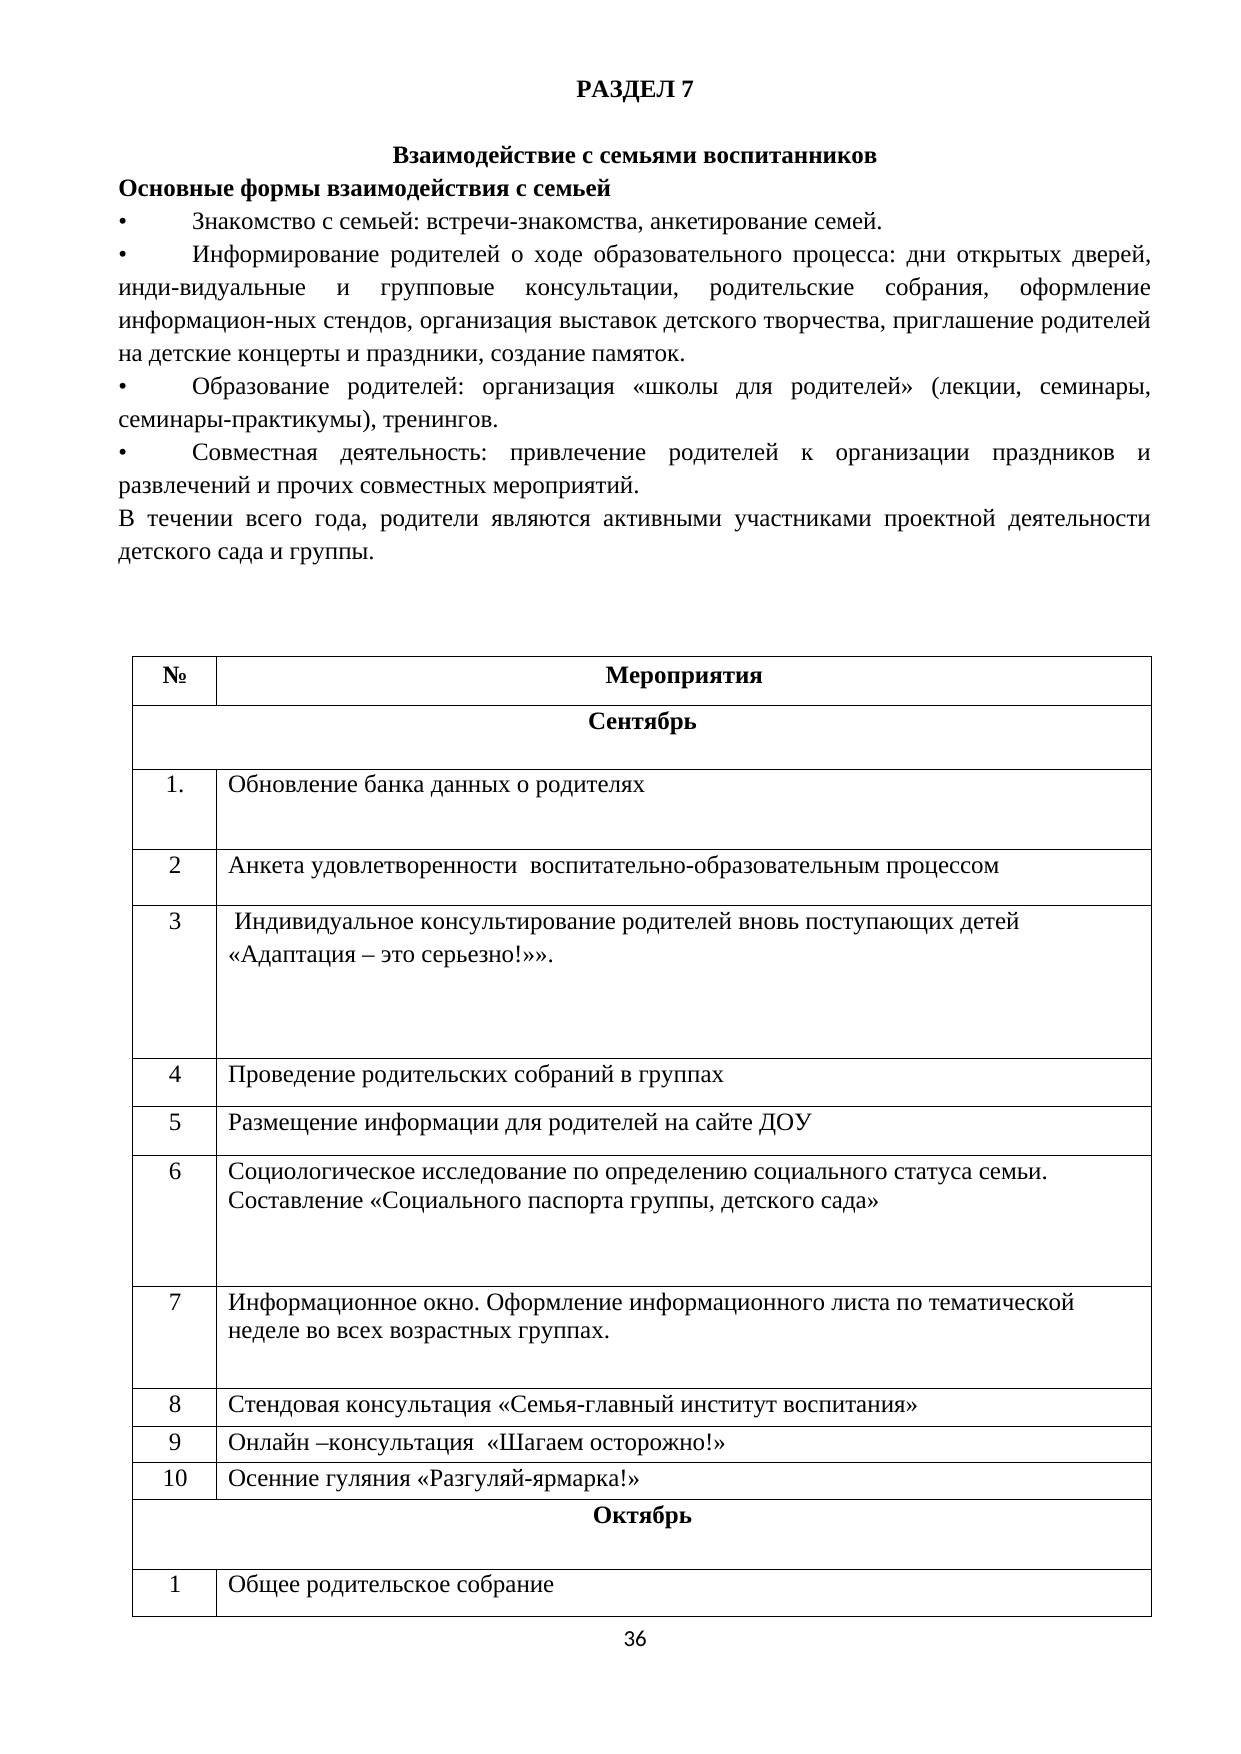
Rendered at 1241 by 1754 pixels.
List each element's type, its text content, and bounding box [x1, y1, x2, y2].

table_cell 4 [133, 1059, 216, 1106]
text Взаимодействие с семьями воспитанников [118, 140, 1152, 169]
table_cell Проведение родительских собраний в группах [217, 1059, 1151, 1106]
text • Знакомство с семьей: встречи-знакомства, анкетирование семей. [118, 206, 1152, 235]
table_cell 9 [133, 1427, 216, 1462]
table_cell Стендовая консультация «Семья-главный институт воспитания» [217, 1389, 1151, 1426]
table_cell 1 [133, 1570, 216, 1616]
table_cell Осенние гуляния «Разгуляй-ярмарка!» [217, 1463, 1151, 1499]
table_cell 8 [133, 1389, 216, 1426]
table_cell 2 [133, 850, 216, 905]
text • Совместная деятельность: привлечение родителей к организации праздников и развлечений и прочих совместных мероприятий. [118, 437, 1152, 499]
table_header Мероприятия [217, 657, 1151, 705]
table_cell 6 [133, 1156, 216, 1286]
table_cell 5 [133, 1107, 216, 1155]
text РАЗДЕЛ 7 [118, 74, 1152, 103]
table_cell Информационное окно. Оформление информационного листа по тематической неделе во всех возрастных группах. [217, 1287, 1151, 1388]
text • Информирование родителей о ходе образовательного процесса: дни открытых дверей, инди-видуальные и групповые консультации, родительские собрания, оформление информацион-ных стендов, организация выставок детского творчества, приглашение родителей на детские концерты и праздники, создание памяток. [118, 239, 1152, 367]
table_cell Октябрь [133, 1500, 1151, 1568]
table_cell 1. [133, 770, 216, 849]
table_cell Онлайн –консультация «Шагаем осторожно!» [217, 1427, 1151, 1462]
table_cell 3 [133, 906, 216, 1058]
table_cell Анкета удовлетворенности воспитательно-образовательным процессом [217, 850, 1151, 905]
table_cell Социологическое исследование по определению социального статуса семьи. Составление «Социального паспорта группы, детского сада» [217, 1156, 1151, 1286]
table_cell 10 [133, 1463, 216, 1499]
table_cell Индивидуальное консультирование родителей вновь поступающих детей «Адаптация – это серьезно!»». [217, 906, 1151, 1058]
text В течении всего года, родители являются активными участниками проектной деятельности детского сада и группы. [118, 503, 1152, 565]
table_cell Обновление банка данных о родителях [217, 770, 1151, 849]
table_cell Сентябрь [133, 706, 1151, 768]
text Основные формы взаимодействия с семьей [118, 173, 1152, 202]
table_cell 7 [133, 1287, 216, 1388]
table_cell Общее родительское собрание [217, 1570, 1151, 1616]
text • Образование родителей: организация «школы для родителей» (лекции, семинары, семинары-практикумы), тренингов. [118, 371, 1152, 433]
table_header № [133, 657, 216, 705]
table_cell Размещение информации для родителей на сайте ДОУ [217, 1107, 1151, 1155]
